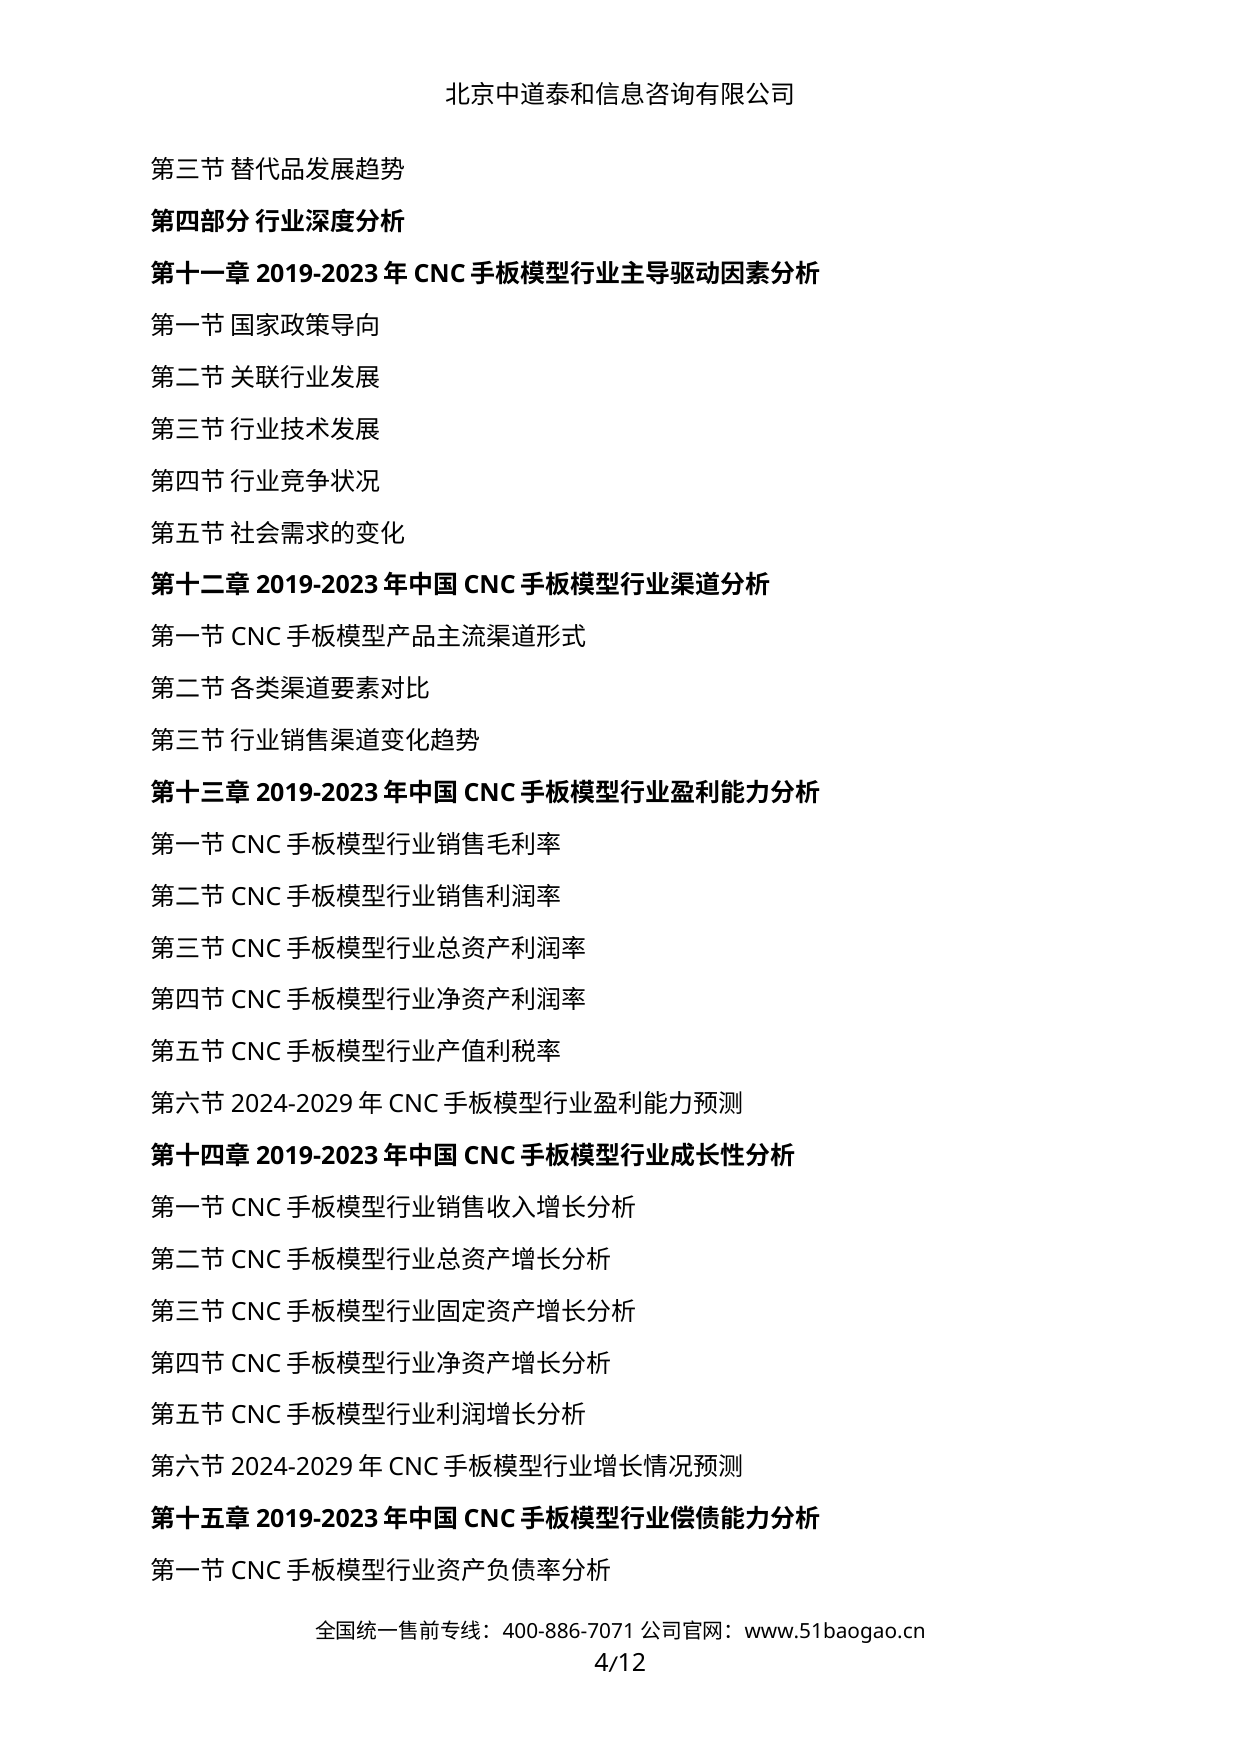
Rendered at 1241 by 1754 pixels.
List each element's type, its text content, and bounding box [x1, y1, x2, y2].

text 第三节 CNC手板模型行业总资产利润率 [150, 928, 1090, 964]
text 第六节 2024-2029年CNC手板模型行业盈利能力预测 [150, 1084, 1090, 1120]
text 第三节 行业销售渠道变化趋势 [150, 721, 1090, 757]
text 第三节 CNC手板模型行业固定资产增长分析 [150, 1291, 1090, 1327]
text 第一节 CNC手板模型产品主流渠道形式 [150, 617, 1090, 653]
text 第五节 社会需求的变化 [150, 513, 1090, 549]
text 第二节 各类渠道要素对比 [150, 669, 1090, 705]
text 第十二章 2019-2023年中国CNC手板模型行业渠道分析 [150, 565, 1090, 601]
text 第一节 国家政策导向 [150, 306, 1090, 342]
text 第二节 CNC手板模型行业销售利润率 [150, 876, 1090, 912]
text 第十一章 2019-2023年CNC手板模型行业主导驱动因素分析 [150, 254, 1090, 290]
text 第三节 替代品发展趋势 [150, 150, 1090, 186]
text 第四节 CNC手板模型行业净资产增长分析 [150, 1343, 1090, 1379]
text 第四节 行业竞争状况 [150, 461, 1090, 497]
text 第五节 CNC手板模型行业产值利税率 [150, 1032, 1090, 1068]
text 第十三章 2019-2023年中国CNC手板模型行业盈利能力分析 [150, 772, 1090, 809]
text 第三节 行业技术发展 [150, 409, 1090, 446]
text 第一节 CNC手板模型行业销售毛利率 [150, 824, 1090, 861]
text 第四节 CNC手板模型行业净资产利润率 [150, 980, 1090, 1016]
text 第十四章 2019-2023年中国CNC手板模型行业成长性分析 [150, 1136, 1090, 1172]
text 第六节 2024-2029年CNC手板模型行业增长情况预测 [150, 1447, 1090, 1483]
text 第二节 关联行业发展 [150, 357, 1090, 394]
text 第一节 CNC手板模型行业资产负债率分析 [150, 1551, 1090, 1587]
text 第二节 CNC手板模型行业总资产增长分析 [150, 1239, 1090, 1276]
text 第四部分 行业深度分析 [150, 202, 1090, 238]
text 第五节 CNC手板模型行业利润增长分析 [150, 1395, 1090, 1431]
text 第十五章 2019-2023年中国CNC手板模型行业偿债能力分析 [150, 1499, 1090, 1535]
text 第一节 CNC手板模型行业销售收入增长分析 [150, 1187, 1090, 1224]
